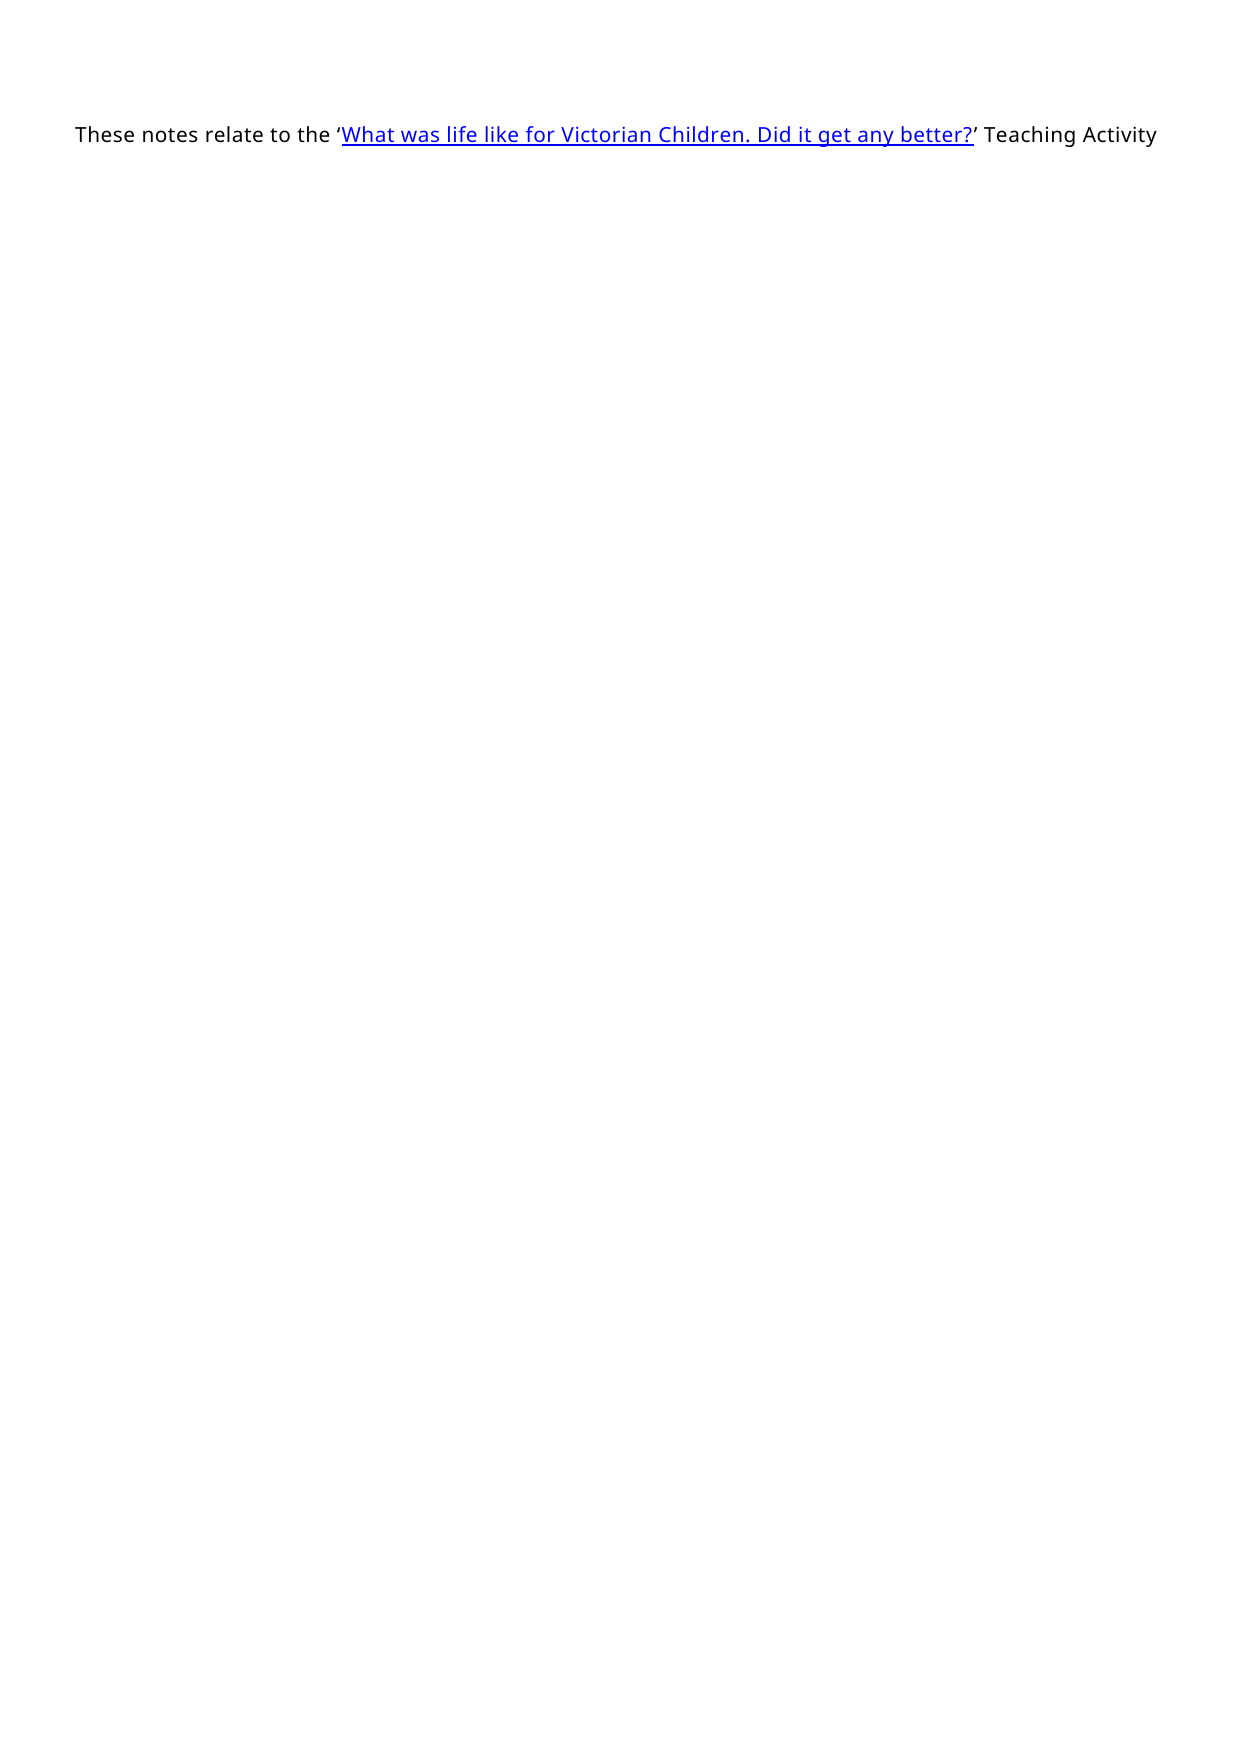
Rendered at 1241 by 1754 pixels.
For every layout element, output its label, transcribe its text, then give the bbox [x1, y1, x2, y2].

text These notes relate to the ‘What was life like for Victorian Children. Did it get any better?’ Teaching Activity [75, 120, 1165, 148]
